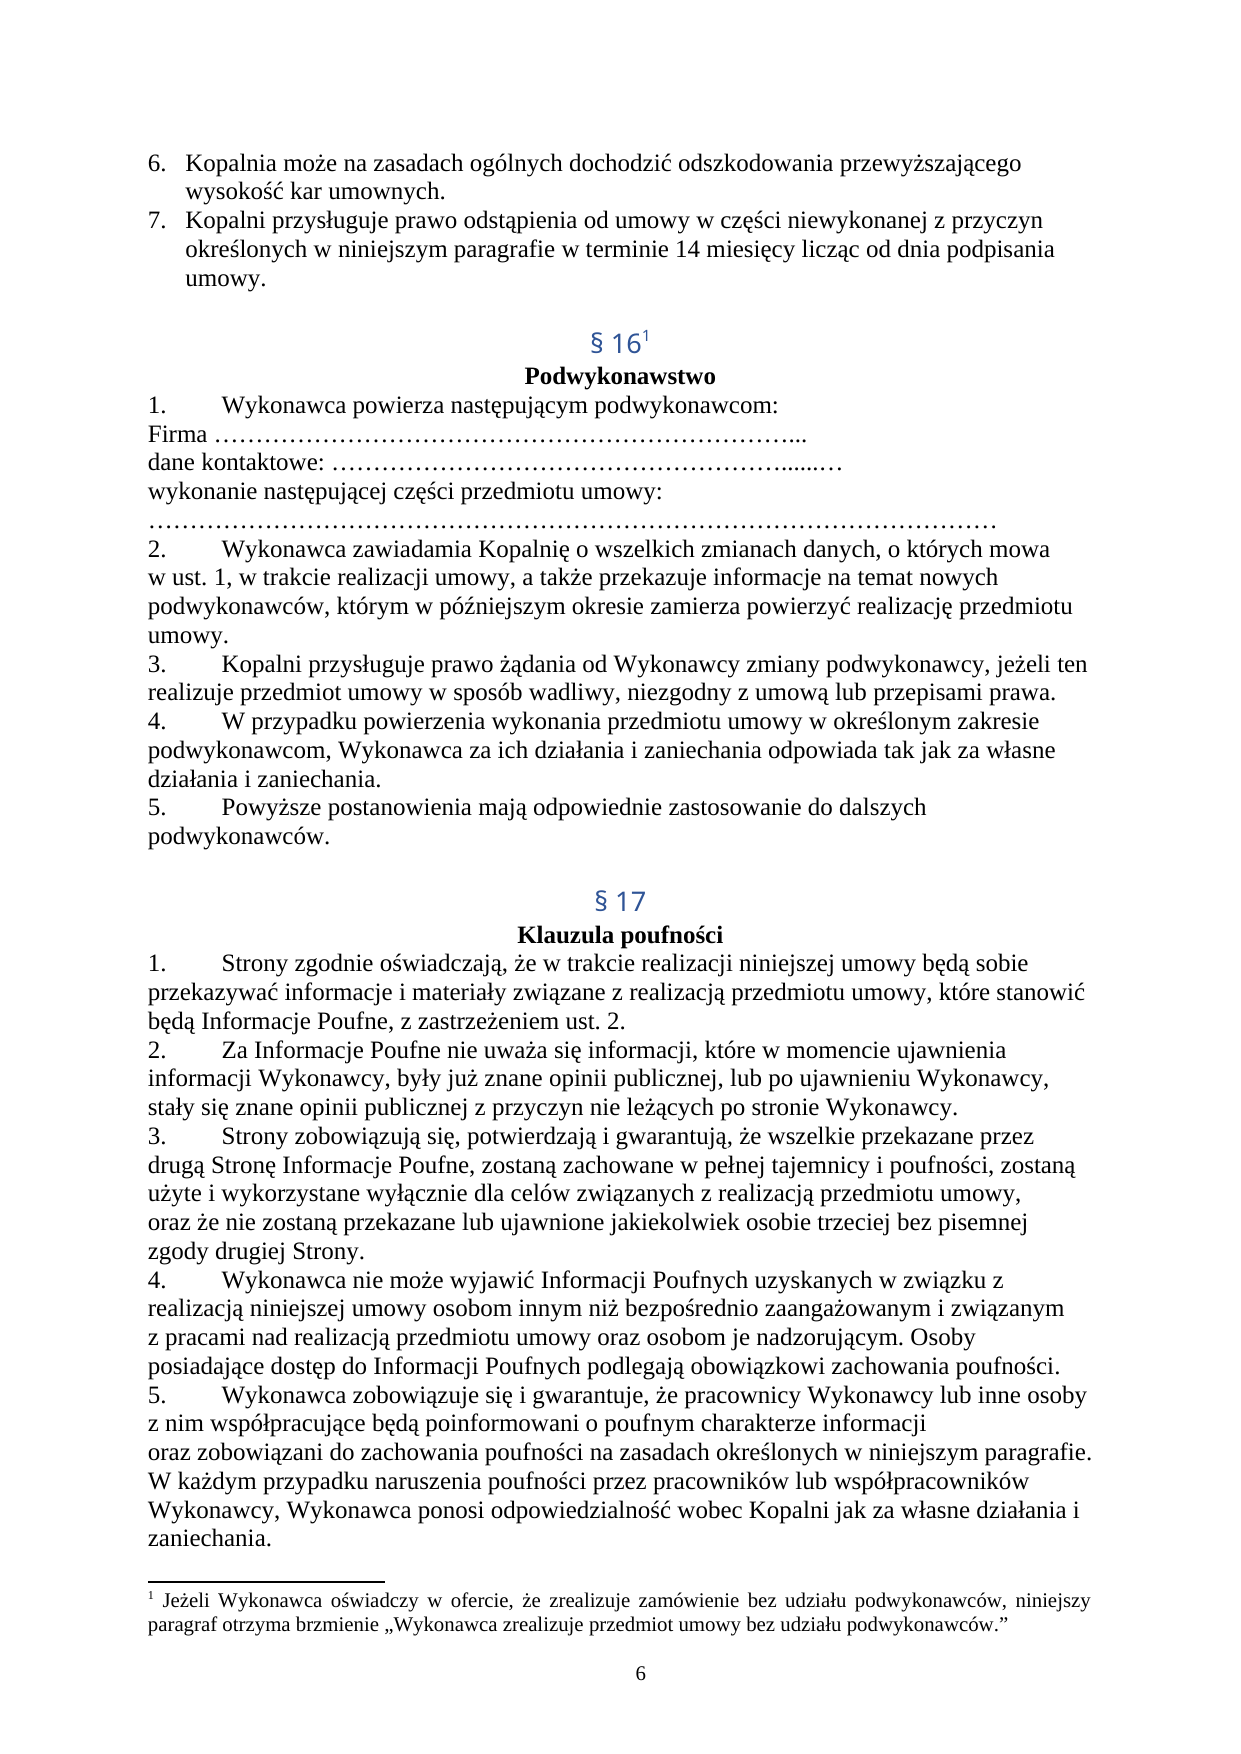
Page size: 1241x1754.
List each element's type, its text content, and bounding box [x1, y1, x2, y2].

text wykonanie następującej części przedmiotu umowy: [148, 476, 1093, 505]
text 5. Wykonawca zobowiązuje się i gwarantuje, że pracownicy Wykonawcy lub inne osoby z nim współpracujące będą poinformowani o poufnym charakterze informacji oraz zobowiązani do zachowania poufności na zasadach określonych w niniejszym paragrafie. W każdym przypadku naruszenia poufności przez pracowników lub współpracowników Wykonawcy, Wykonawca ponosi odpowiedzialność wobec Kopalni jak za własne działania i zaniechania. [148, 1380, 1093, 1552]
text Klauzula poufności [148, 920, 1093, 948]
text 1. Strony zgodnie oświadczają, że w trakcie realizacji niniejszej umowy będą sobie przekazywać informacje i materiały związane z realizacją przedmiotu umowy, które stanowić będą Informacje Poufne, z zastrzeżeniem ust. 2. [148, 948, 1093, 1035]
text 3. Kopalni przysługuje prawo żądania od Wykonawcy zmiany podwykonawcy, jeżeli ten realizuje przedmiot umowy w sposób wadliwy, niezgodny z umową lub przepisami prawa. [148, 649, 1093, 706]
text 6. Kopalnia może na zasadach ogólnych dochodzić odszkodowania przewyższającego wysokość kar umownych. [148, 148, 1093, 205]
text Firma ……………………………………………………………... [148, 419, 1093, 447]
text 4. Wykonawca nie może wyjawić Informacji Poufnych uzyskanych w związku z realizacją niniejszej umowy osobom innym niż bezpośrednio zaangażowanym i związanym z pracami nad realizacją przedmiotu umowy oraz osobom je nadzorującym. Osoby posiadające dostęp do Informacji Poufnych podlegają obowiązkowi zachowania poufności. [148, 1265, 1093, 1380]
text 7. Kopalni przysługuje prawo odstąpienia od umowy w części niewykonanej z przyczyn określonych w niniejszym paragrafie w terminie 14 miesięcy licząc od dnia podpisania umowy. [148, 205, 1093, 291]
text dane kontaktowe: ………………………………………………......… [148, 447, 1093, 476]
text 3. Strony zobowiązują się, potwierdzają i gwarantują, że wszelkie przekazane przez drugą Stronę Informacje Poufne, zostaną zachowane w pełnej tajemnicy i poufności, zostaną użyte i wykorzystane wyłącznie dla celów związanych z realizacją przedmiotu umowy, oraz że nie zostaną przekazane lub ujawnione jakiekolwiek osobie trzeciej bez pisemnej zgody drugiej Strony. [148, 1121, 1093, 1265]
text 5. Powyższe postanowienia mają odpowiednie zastosowanie do dalszych podwykonawców. [148, 792, 1093, 850]
text 1. Wykonawca powierza następującym podwykonawcom: [148, 390, 1093, 419]
text Podwykonawstwo [148, 361, 1093, 390]
subtitle § 16 [148, 324, 1093, 361]
text 2. Za Informacje Poufne nie uważa się informacji, które w momencie ujawnienia informacji Wykonawcy, były już znane opinii publicznej, lub po ujawnieniu Wykonawcy, stały się znane opinii publicznej z przyczyn nie leżących po stronie Wykonawcy. [148, 1035, 1093, 1121]
text 4. W przypadku powierzenia wykonania przedmiotu umowy w określonym zakresie podwykonawcom, Wykonawca za ich działania i zaniechania odpowiada tak jak za własne działania i zaniechania. [148, 706, 1093, 792]
text ………………………………………………………………………………………… [148, 505, 1093, 534]
subtitle § 17 [148, 883, 1093, 920]
text 2. Wykonawca zawiadamia Kopalnię o wszelkich zmianach danych, o których mowa w ust. 1, w trakcie realizacji umowy, a także przekazuje informacje na temat nowych podwykonawców, którym w późniejszym okresie zamierza powierzyć realizację przedmiotu umowy. [148, 534, 1093, 649]
